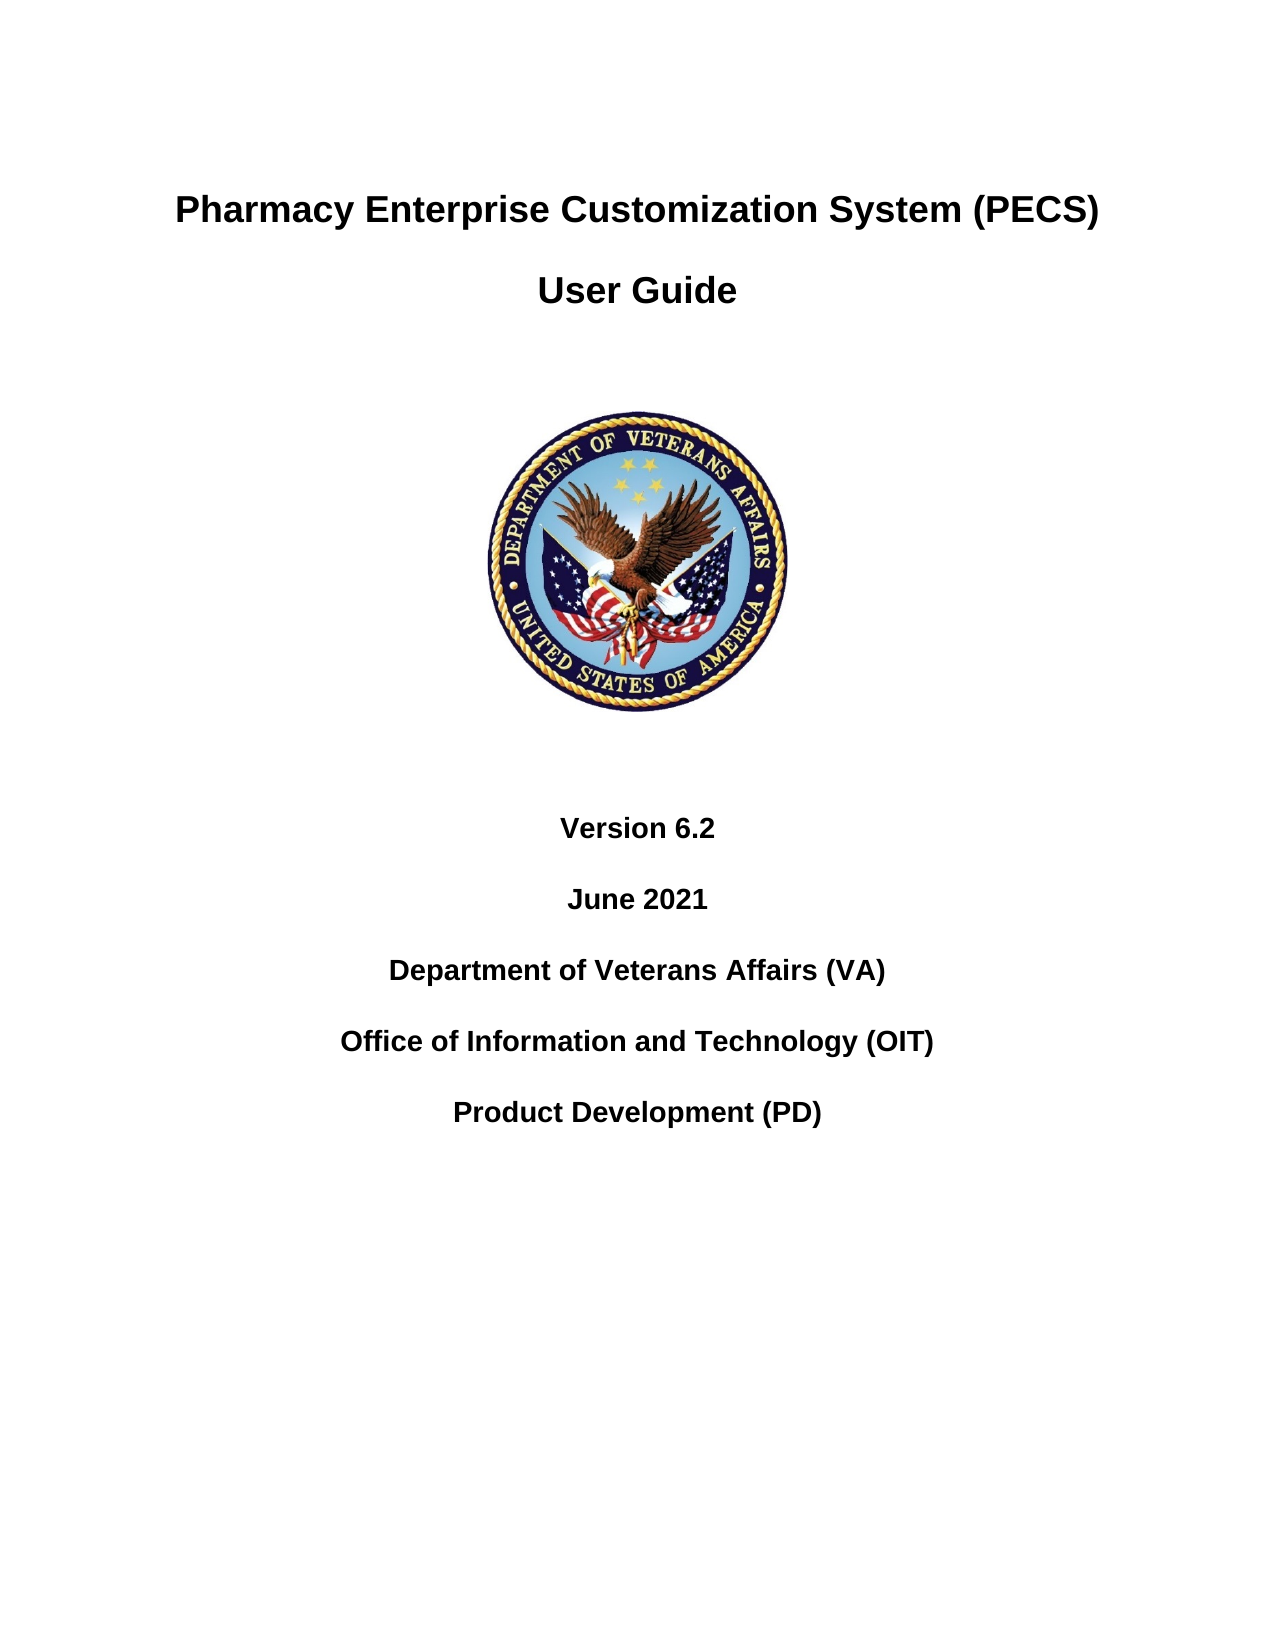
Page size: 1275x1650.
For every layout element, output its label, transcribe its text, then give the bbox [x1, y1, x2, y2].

title Product Development (PD) [150, 1095, 1125, 1129]
picture [487, 411, 788, 712]
title Version 6.2 [150, 811, 1125, 845]
title User Guide [150, 268, 1125, 311]
title Office of Information and Technology (OIT) [150, 1024, 1125, 1058]
title June 2021 [150, 882, 1125, 916]
title Department of Veterans Affairs (VA) [150, 953, 1125, 987]
title Pharmacy Enterprise Customization System (PECS) [150, 187, 1125, 231]
